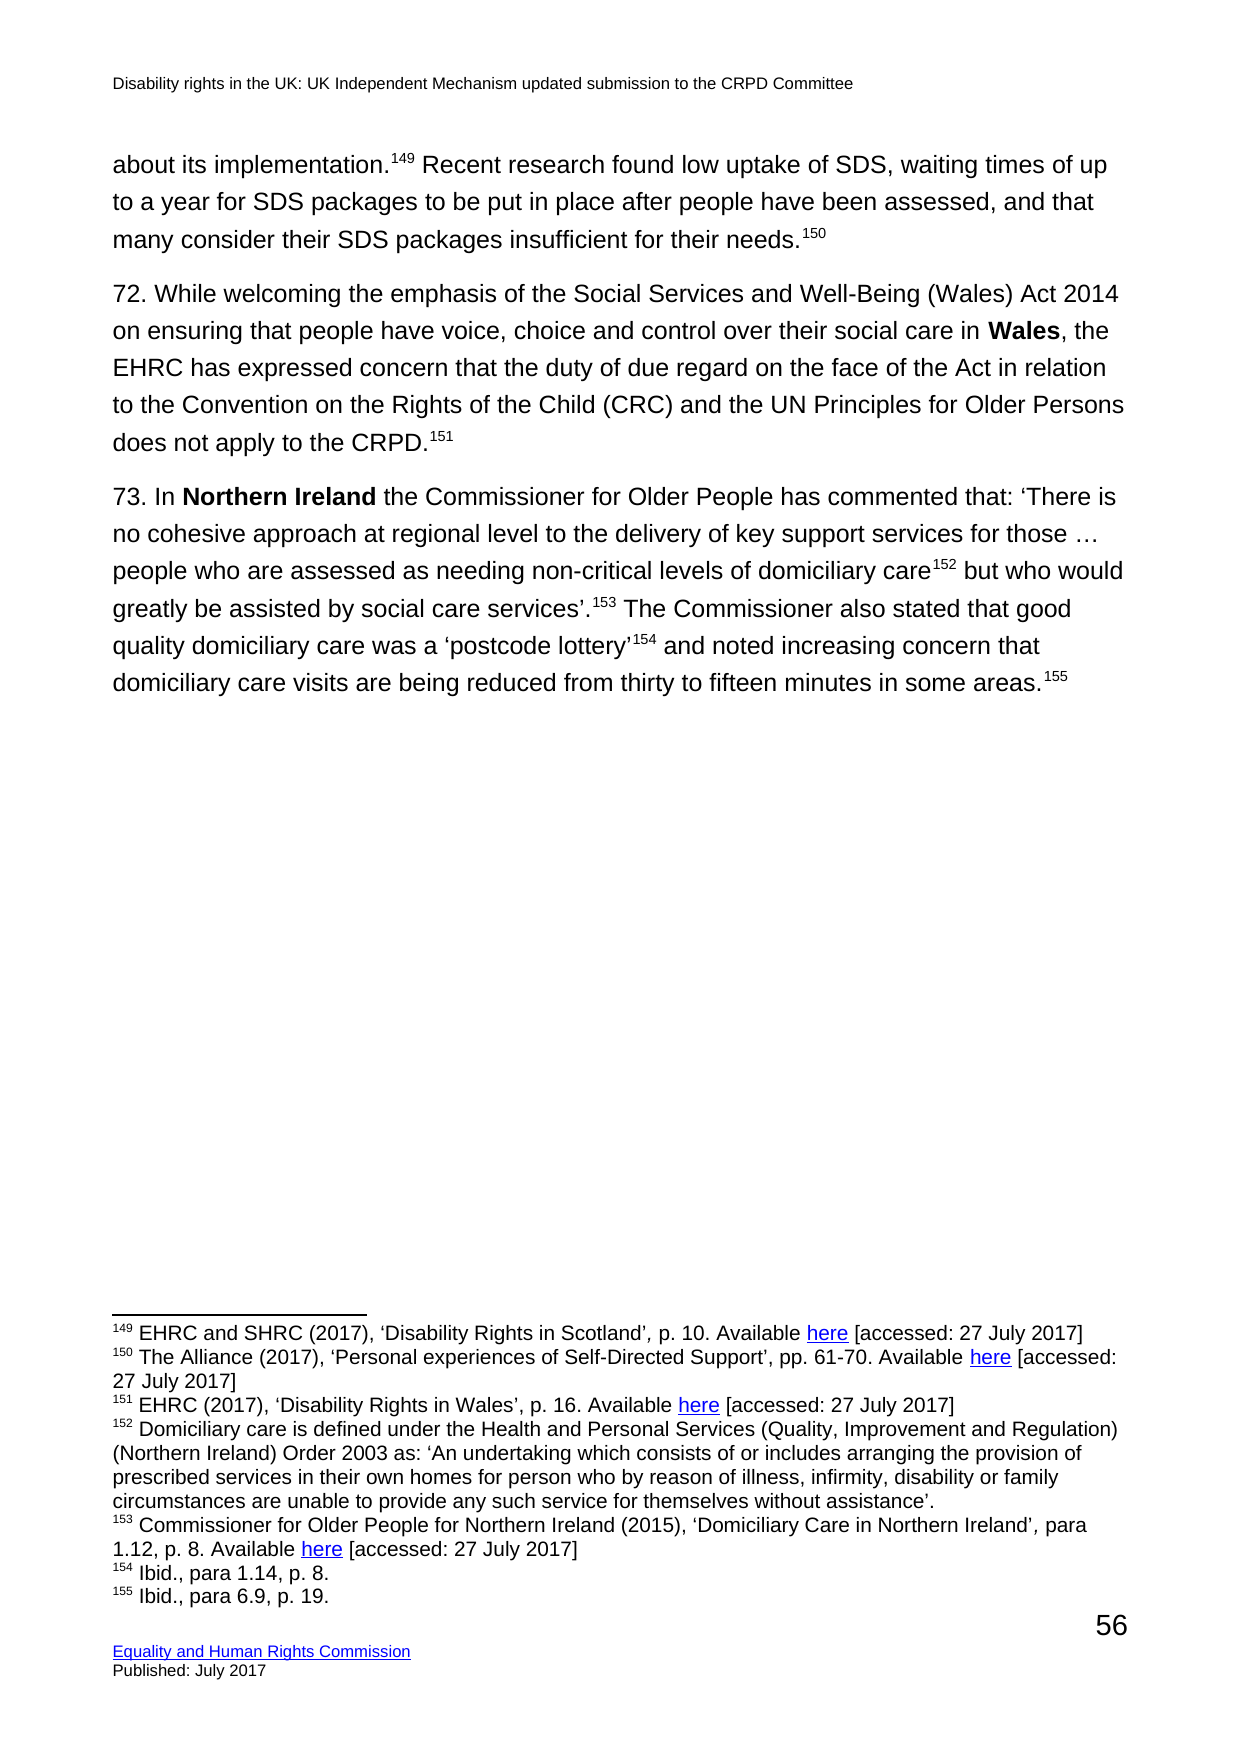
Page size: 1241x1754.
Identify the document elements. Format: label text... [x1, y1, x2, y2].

list In Northern Ireland the Commissioner for Older People has commented that: ‘There is no cohesive approach at regional level to the delivery of key support services for those …people who are assessed as needing non-critical levels of domiciliary care but who would greatly be assisted by social care services’. The Commissioner also stated that good quality domiciliary care was a ‘postcode lottery’ and noted increasing concern that domiciliary care visits are being reduced from thirty to fifteen minutes in some areas. [112, 482, 1128, 697]
list While welcoming the emphasis of the Social Services and Well-Being (Wales) Act 2014 on ensuring that people have voice, choice and control over their social care in Wales, the EHRC has expressed concern that the duty of due regard on the face of the Act in relation to the Convention on the Rights of the Child (CRC) and the UN Principles for Older Persons does not apply to the CRPD. [112, 278, 1128, 456]
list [112, 150, 1128, 253]
